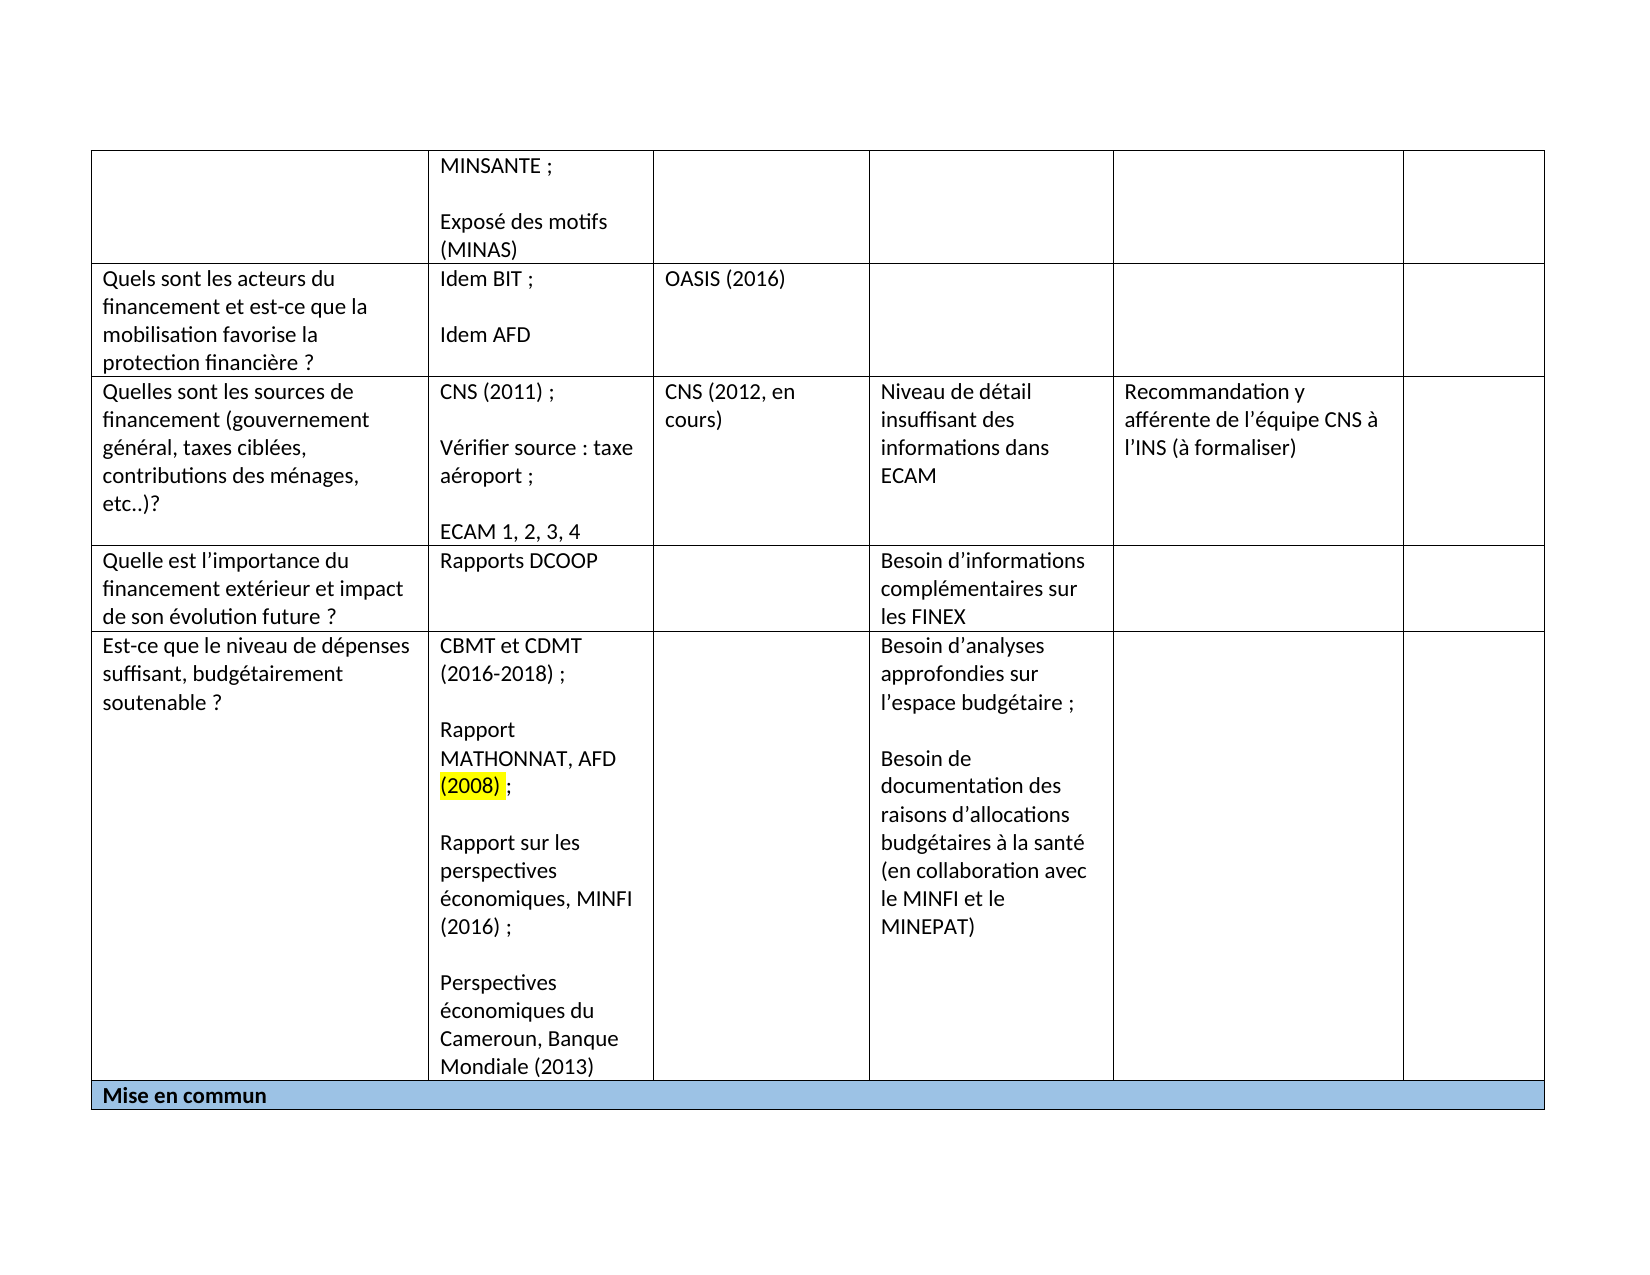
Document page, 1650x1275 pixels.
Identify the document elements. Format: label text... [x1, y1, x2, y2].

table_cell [654, 151, 869, 263]
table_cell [92, 151, 428, 263]
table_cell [429, 151, 653, 263]
table_cell [1404, 377, 1544, 545]
table_cell CBMT et CDMT (2016-2018) ; Rapport MATHONNAT, AFD (2008) ; Rapport sur les perspectives économiques, MINFI (2016) ; Perspectives économiques du Cameroun, Banque Mondiale (2013) [429, 632, 653, 1080]
table_cell Rapports DCOOP [429, 546, 653, 631]
table_cell [870, 264, 1113, 376]
table_cell Mise en commun [92, 1081, 1544, 1109]
table_cell [1404, 151, 1544, 263]
table_cell [654, 632, 869, 1080]
table_cell [1114, 632, 1403, 1080]
table_cell Quels sont les acteurs du financement et est-ce que la mobilisation favorise la protection financière ? [92, 264, 428, 376]
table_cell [870, 151, 1113, 263]
table_cell Besoin d’analyses approfondies sur l’espace budgétaire ; Besoin de documentation des raisons d’allocations budgétaires à la santé (en collaboration avec le MINFI et le MINEPAT) [870, 632, 1113, 1080]
table_cell [1404, 632, 1544, 1080]
table_cell CNS (2011) ; Vérifier source : taxe aéroport ; ECAM 1, 2, 3, 4 [429, 377, 653, 545]
table_cell [1404, 546, 1544, 631]
table_cell Besoin d’informations complémentaires sur les FINEX [870, 546, 1113, 631]
table_cell Idem BIT ; Idem AFD [429, 264, 653, 376]
table_cell Recommandation y afférente de l’équipe CNS à l’INS (à formaliser) [1114, 377, 1403, 545]
table_cell [1404, 264, 1544, 376]
table_cell [654, 546, 869, 631]
table_cell OASIS (2016) [654, 264, 869, 376]
table_cell [1114, 546, 1403, 631]
table_cell Quelles sont les sources de financement (gouvernement général, taxes ciblées, contributions des ménages, etc..)? [92, 377, 428, 545]
table_cell [1114, 264, 1403, 376]
table_cell Niveau de détail insuffisant des informations dans ECAM [870, 377, 1113, 545]
table_cell [1114, 151, 1403, 263]
table_cell Quelle est l’importance du financement extérieur et impact de son évolution future ? [92, 546, 428, 631]
table_cell Est-ce que le niveau de dépenses suffisant, budgétairement soutenable ? [92, 632, 428, 1080]
table_cell CNS (2012, en cours) [654, 377, 869, 545]
